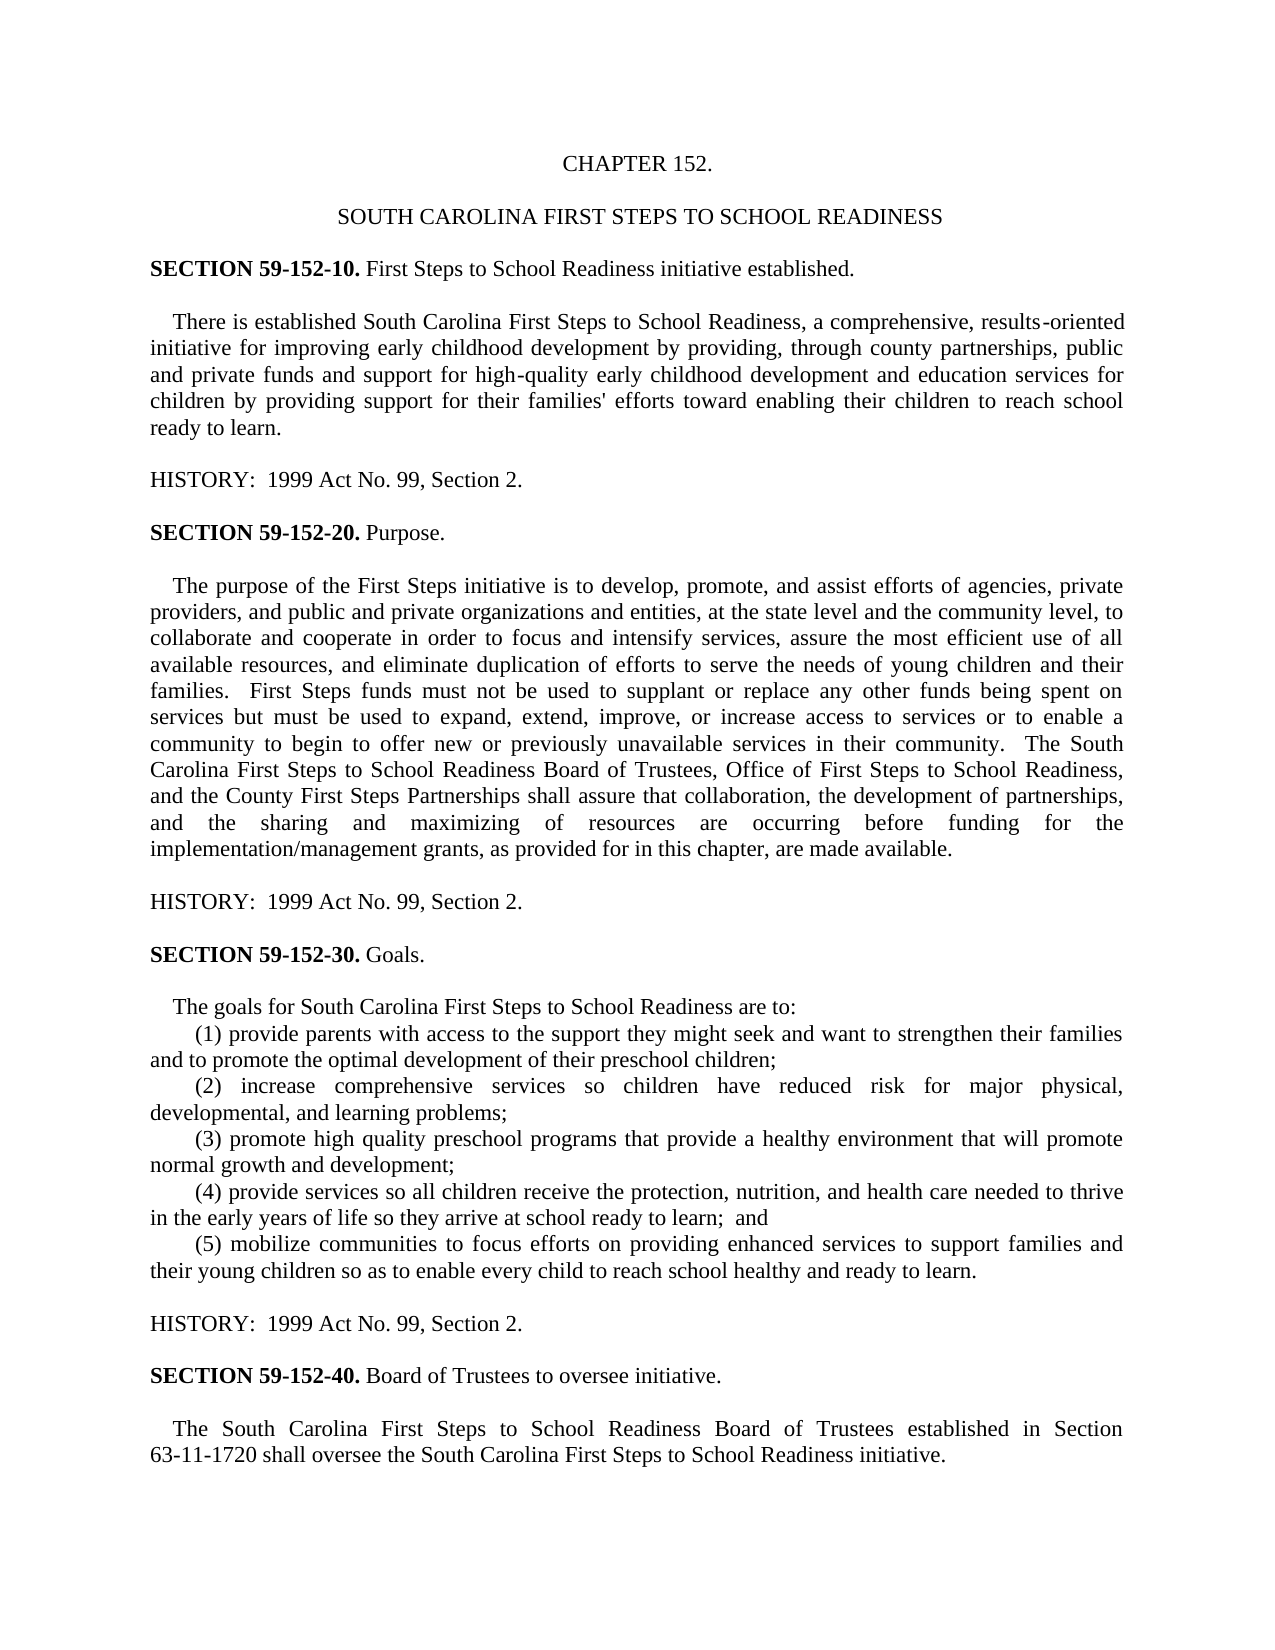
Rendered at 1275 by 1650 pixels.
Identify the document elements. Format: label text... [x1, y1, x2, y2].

text (1) provide parents with access to the support they might seek and want to strengthen their families and to promote the optimal development of their preschool children; [150, 1020, 1125, 1072]
text (3) promote high quality preschool programs that provide a healthy environment that will promote normal growth and development; [150, 1125, 1125, 1178]
text HISTORY: 1999 Act No. 99, Section 2. [150, 888, 1125, 914]
text SECTION 59-152-40. Board of Trustees to oversee initiative. [150, 1362, 1125, 1389]
text CHAPTER 152. [150, 150, 1125, 176]
text The South Carolina First Steps to School Readiness Board of Trustees established in Section 63-11-1720 shall oversee the South Carolina First Steps to School Readiness initiative. [150, 1415, 1125, 1468]
text (4) provide services so all children receive the protection, nutrition, and health care needed to thrive in the early years of life so they arrive at school ready to learn; and [150, 1178, 1125, 1231]
text HISTORY: 1999 Act No. 99, Section 2. [150, 1309, 1125, 1336]
text HISTORY: 1999 Act No. 99, Section 2. [150, 466, 1125, 493]
text The goals for South Carolina First Steps to School Readiness are to: [150, 993, 1125, 1020]
text (2) increase comprehensive services so children have reduced risk for major physical, developmental, and learning problems; [150, 1072, 1125, 1125]
text SECTION 59-152-30. Goals. [150, 941, 1125, 967]
text There is established South Carolina First Steps to School Readiness, a comprehensive, results-oriented initiative for improving early childhood development by providing, through county partnerships, public and private funds and support for high-quality early childhood development and education services for children by providing support for their families' efforts toward enabling their children to reach school ready to learn. [150, 308, 1125, 440]
text SOUTH CAROLINA FIRST STEPS TO SCHOOL READINESS [150, 203, 1125, 229]
text (5) mobilize communities to focus efforts on providing enhanced services to support families and their young children so as to enable every child to reach school healthy and ready to learn. [150, 1231, 1125, 1283]
text SECTION 59-152-10. First Steps to School Readiness initiative established. [150, 255, 1125, 282]
text SECTION 59-152-20. Purpose. [150, 519, 1125, 545]
text The purpose of the First Steps initiative is to develop, promote, and assist efforts of agencies, private providers, and public and private organizations and entities, at the state level and the community level, to collaborate and cooperate in order to focus and intensify services, assure the most efficient use of all available resources, and eliminate duplication of efforts to serve the needs of young children and their families. First Steps funds must not be used to supplant or replace any other funds being spent on services but must be used to expand, extend, improve, or increase access to services or to enable a community to begin to offer new or previously unavailable services in their community. The South Carolina First Steps to School Readiness Board of Trustees, Office of First Steps to School Readiness, and the County First Steps Partnerships shall assure that collaboration, the development of partnerships, and the sharing and maximizing of resources are occurring before funding for the implementation/management grants, as provided for in this chapter, are made available. [150, 572, 1125, 862]
